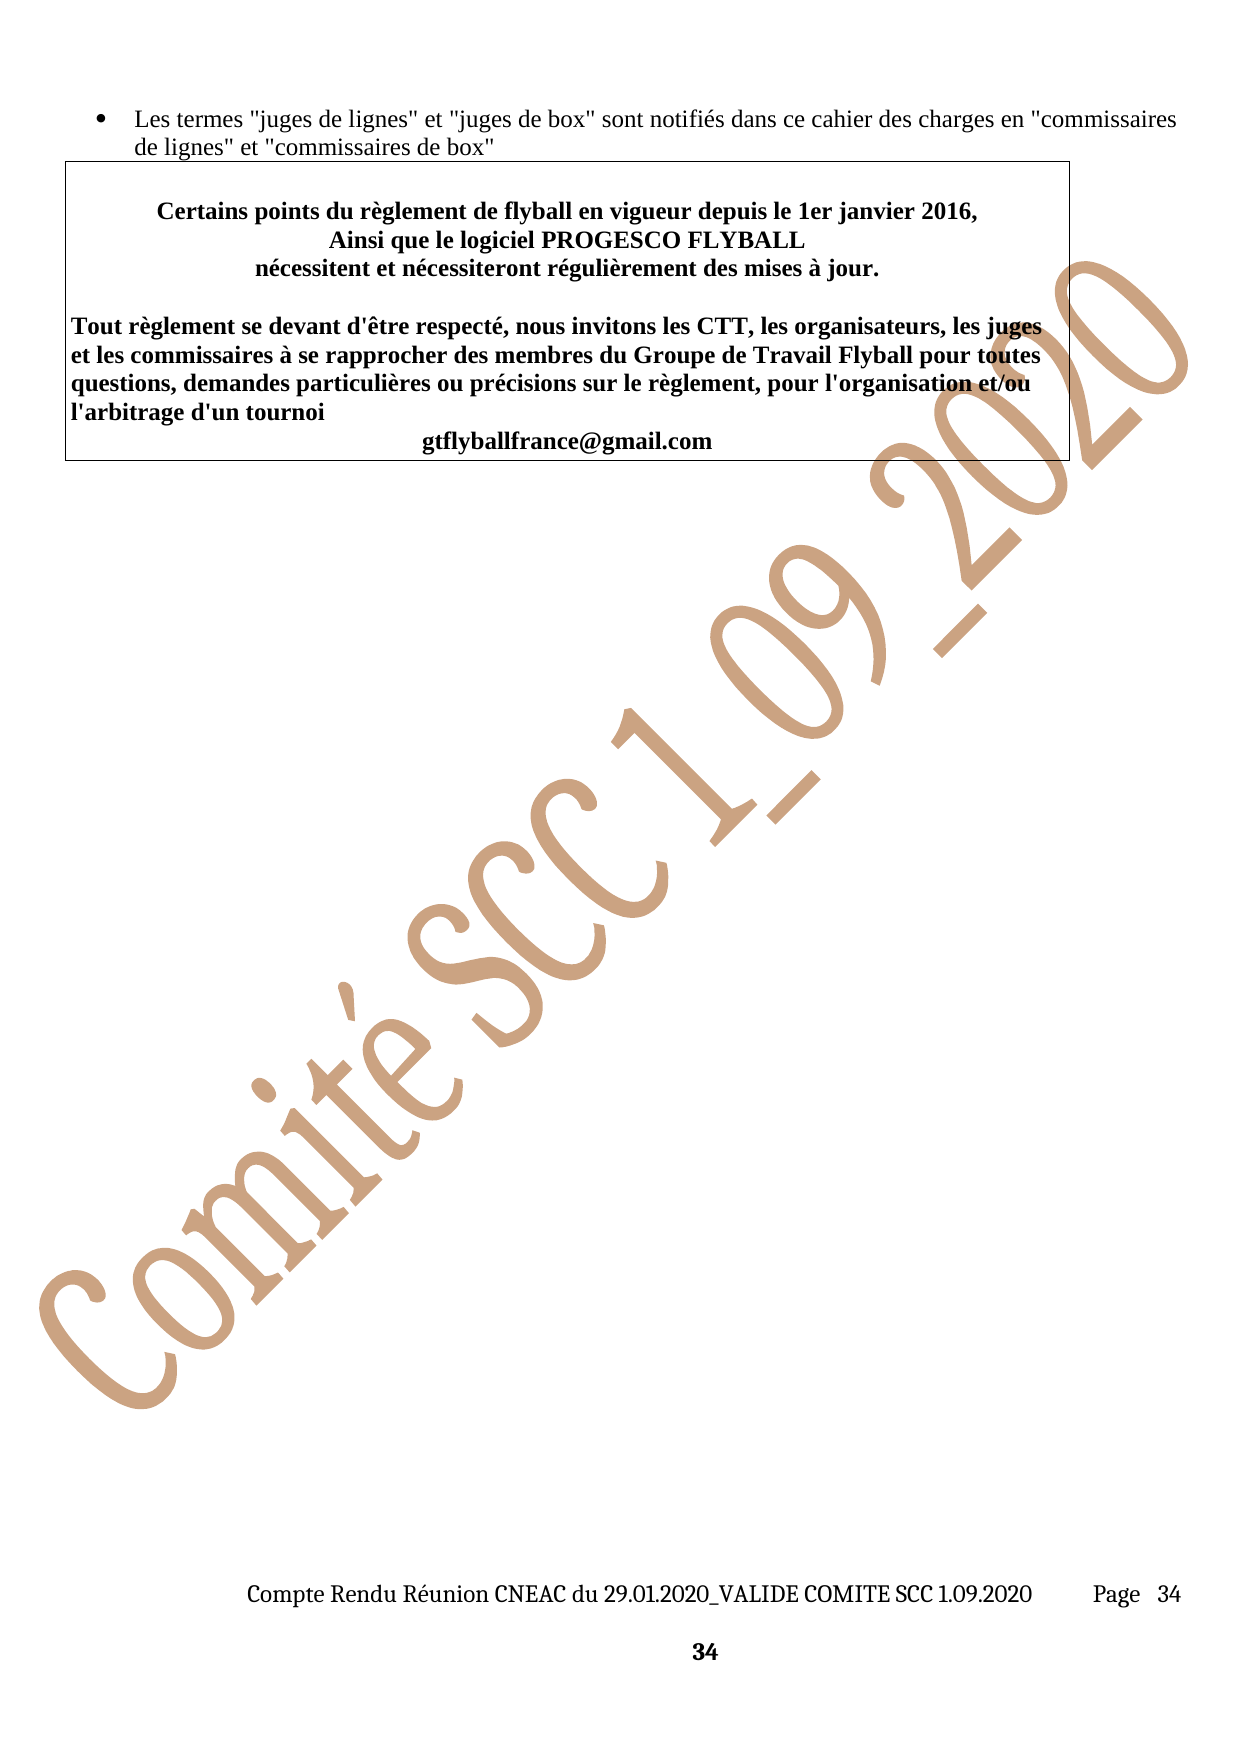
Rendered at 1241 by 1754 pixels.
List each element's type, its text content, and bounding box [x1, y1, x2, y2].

table_header Certains points du règlement de flyball en vigueur depuis le 1er janvier 2016, Ainsi que le logiciel PROGESCO FLYBALL nécessitent et nécessiteront régulièrement des mises à jour. Tout règlement se devant d'être respecté, nous invitons les CTT, les organisateurs, les juges et les commissaires à se rapprocher des membres du Groupe de Travail Flyball pour toutes questions, demandes particulières ou précisions sur le règlement, pour l'organisation et/ou l'arbitrage d'un tournoi gtflyballfrance@gmail.com [66, 162, 1069, 460]
list Les termes "juges de lignes" et "juges de box" sont notifiés dans ce cahier des charges en "commissaires de lignes" et "commissaires de box" [97, 104, 1181, 161]
